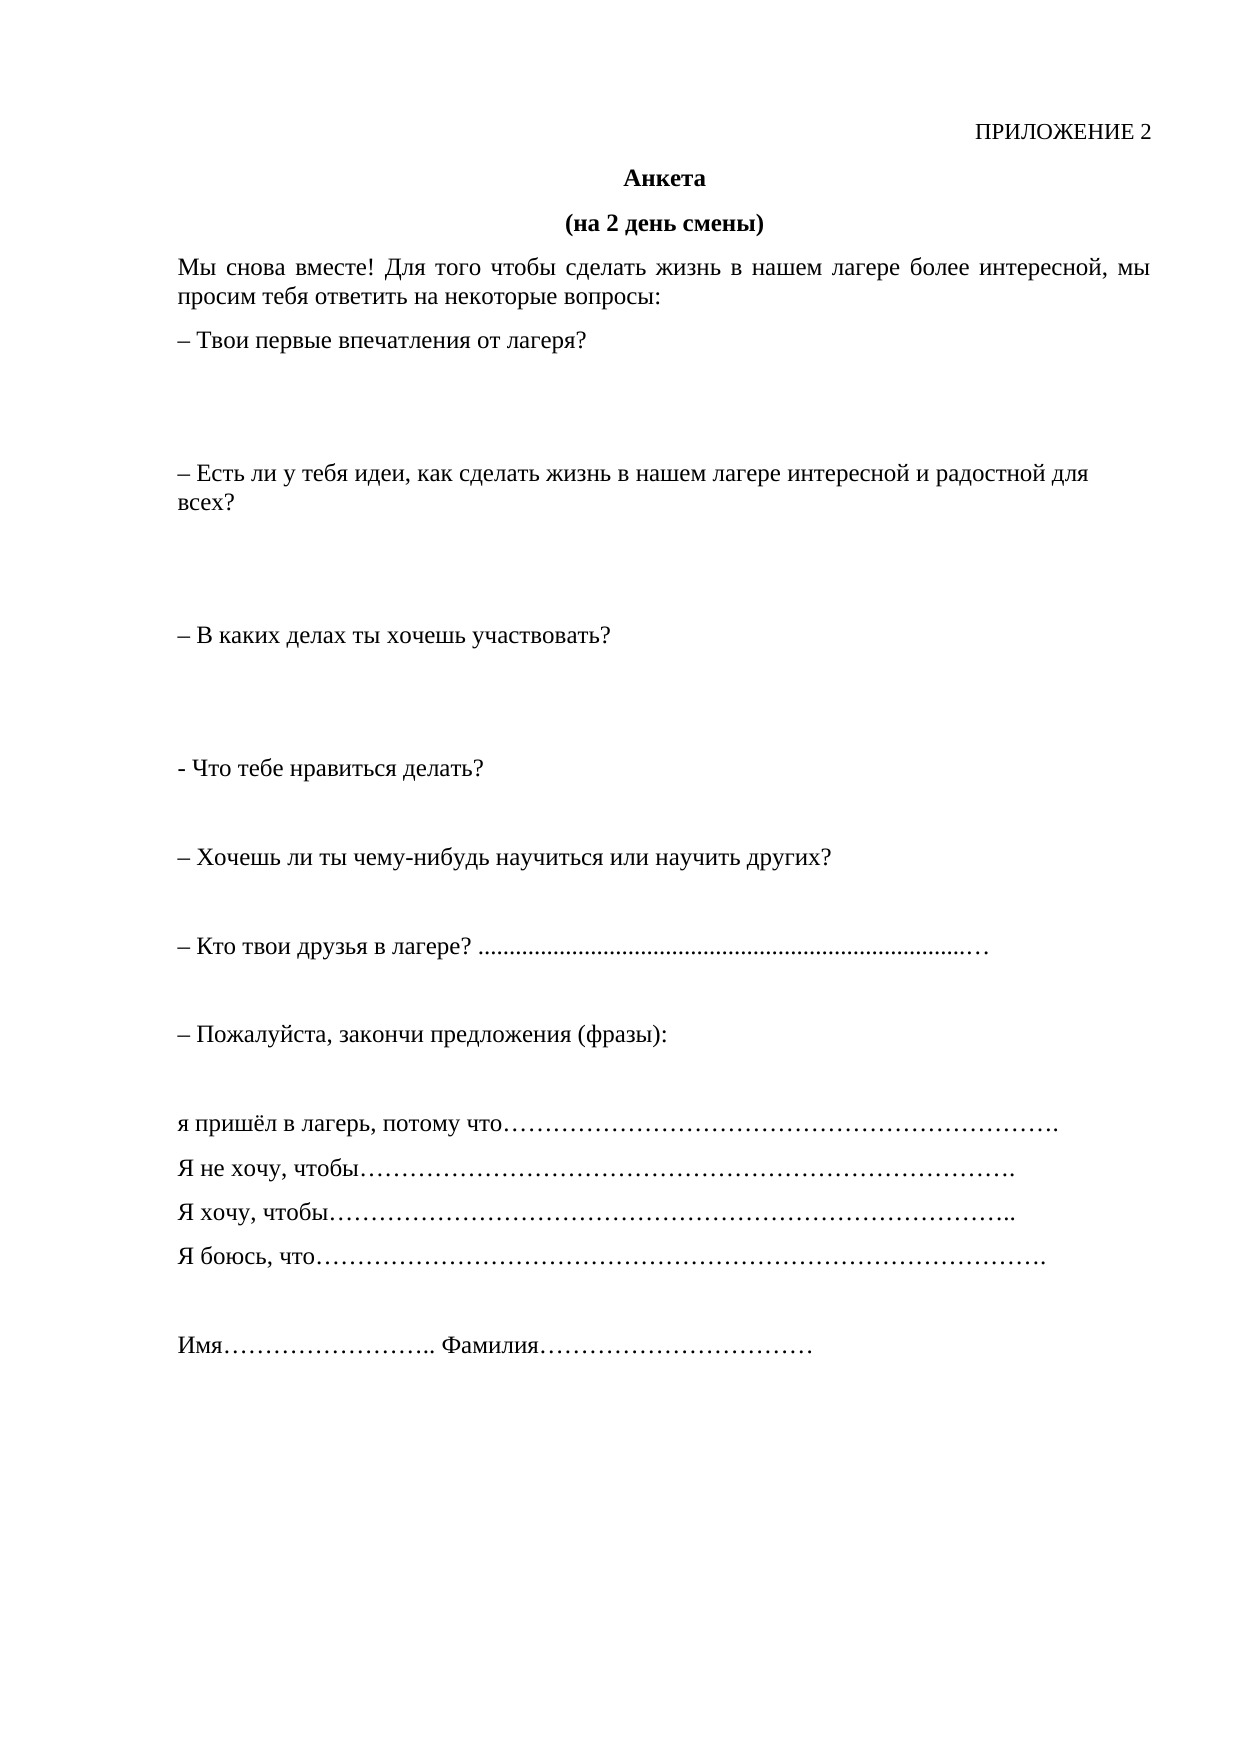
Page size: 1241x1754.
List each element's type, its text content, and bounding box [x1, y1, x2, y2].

text ПРИЛОЖЕНИЕ 2 [177, 118, 1152, 144]
text – Кто твои друзья в лагере? ..............................................................................… [177, 931, 1152, 959]
text Я боюсь, что……………………………………………………………………………. [177, 1241, 1152, 1270]
text - Что тебе нравиться делать? [177, 753, 1152, 782]
text (на 2 день смены) [177, 208, 1152, 236]
text Я хочу, чтобы……………………………………………………………………….. [177, 1197, 1152, 1226]
text – Есть ли у тебя идеи, как сделать жизнь в нашем лагере интересной и радостной для всех? [177, 458, 1152, 516]
text – Пожалуйста, закончи предложения (фразы): [177, 1019, 1152, 1048]
text Мы снова вместе! Для того чтобы сделать жизнь в нашем лагере более интересной, мы просим тебя ответить на некоторые вопросы: [177, 252, 1152, 309]
text Анкета [177, 163, 1152, 192]
text – Твои первые впечатления от лагеря? [177, 325, 1152, 354]
text – Хочешь ли ты чему-нибудь научиться или научить других? [177, 842, 1152, 871]
text – В каких делах ты хочешь участвовать? [177, 620, 1152, 649]
text я пришёл в лагерь, потому что…………………………………………………………. [177, 1108, 1152, 1137]
text Я не хочу, чтобы……………………………………………………………………. [177, 1153, 1152, 1181]
text Имя…………………….. Фамилия…………………………… [177, 1330, 1152, 1359]
